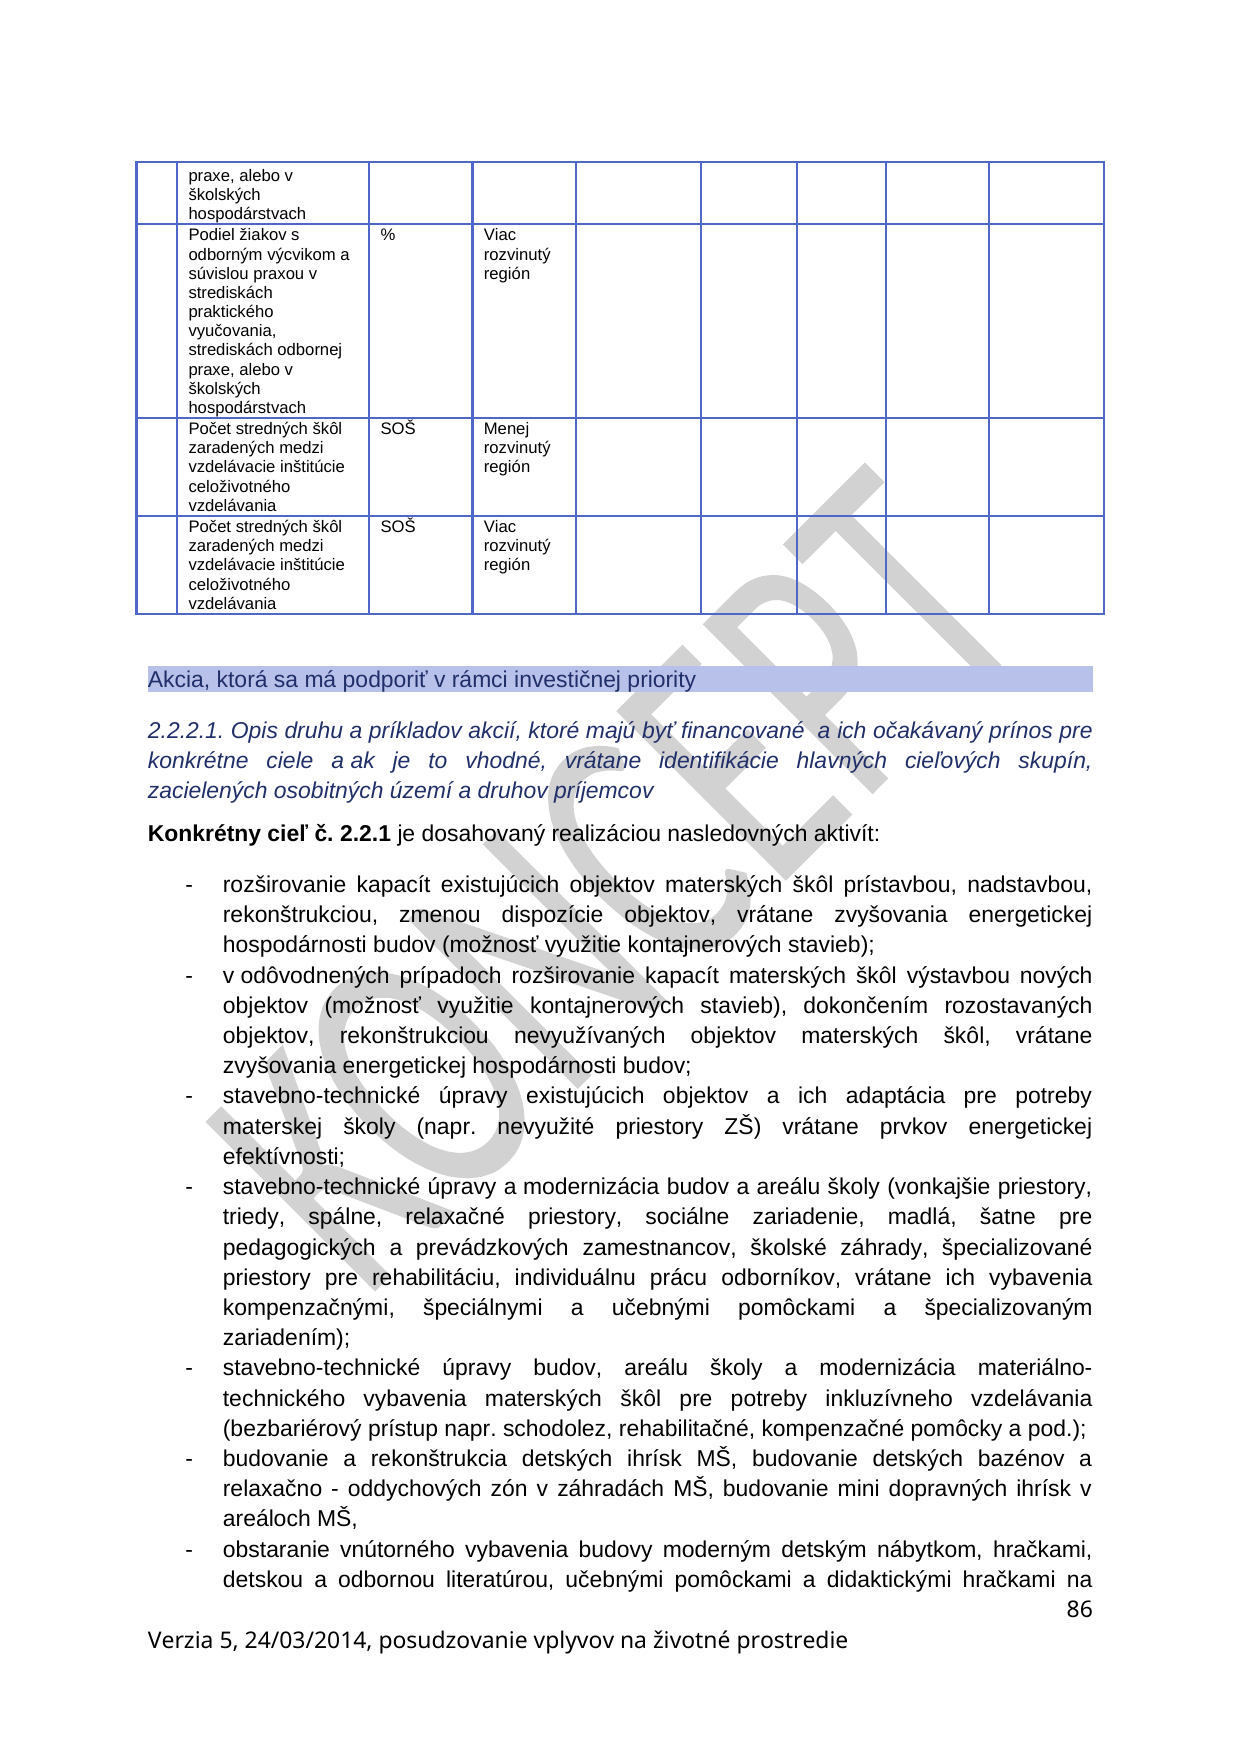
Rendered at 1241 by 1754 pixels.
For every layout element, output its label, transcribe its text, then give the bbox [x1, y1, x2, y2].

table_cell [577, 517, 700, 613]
list stavebno-technické úpravy a modernizácia budov a areálu školy (vonkajšie priestory, triedy, spálne, relaxačné priestory, sociálne zariadenie, madlá, šatne pre pedagogických a prevádzkových zamestnancov, školské záhrady, špecializované priestory pre rehabilitáciu, individuálnu prácu odborníkov, vrátane ich vybavenia kompenzačnými, špeciálnymi a učebnými pomôckami a špecializovaným zariadením); [185, 1173, 1093, 1351]
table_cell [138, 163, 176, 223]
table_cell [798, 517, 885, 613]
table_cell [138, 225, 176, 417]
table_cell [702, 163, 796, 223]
list v odôvodnených prípadoch rozširovanie kapacít materských škôl výstavbou nových objektov (možnosť využitie kontajnerových stavieb), dokončením rozostavaných objektov, rekonštrukciou nevyužívaných objektov materských škôl, vrátane zvyšovania energetickej hospodárnosti budov; [185, 962, 1093, 1079]
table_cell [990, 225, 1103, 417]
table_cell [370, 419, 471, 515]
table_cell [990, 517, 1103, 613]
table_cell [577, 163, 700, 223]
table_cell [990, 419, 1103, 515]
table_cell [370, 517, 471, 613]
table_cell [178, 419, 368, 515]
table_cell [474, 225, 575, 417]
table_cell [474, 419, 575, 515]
list rozširovanie kapacít existujúcich objektov materských škôl prístavbou, nadstavbou, rekonštrukciou, zmenou dispozície objektov, vrátane zvyšovania energetickej hospodárnosti budov (možnosť využitie kontajnerových stavieb); [185, 871, 1093, 958]
subtitle 2.2.2.1. Opis druhu a príkladov akcií, ktoré majú byť financované a ich očakávaný prínos pre konkrétne ciele a ak je to vhodné, vrátane identifikácie hlavných cieľových skupín, zacielených osobitných území a druhov príjemcov [148, 717, 1093, 804]
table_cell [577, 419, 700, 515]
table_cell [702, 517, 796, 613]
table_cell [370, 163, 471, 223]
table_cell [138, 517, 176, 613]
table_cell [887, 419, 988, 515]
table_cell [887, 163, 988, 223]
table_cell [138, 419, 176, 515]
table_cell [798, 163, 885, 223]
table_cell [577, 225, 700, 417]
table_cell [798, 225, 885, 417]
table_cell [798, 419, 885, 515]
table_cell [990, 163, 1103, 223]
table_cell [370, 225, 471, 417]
subtitle Akcia, ktorá sa má podporiť v rámci investičnej priority [148, 666, 1093, 692]
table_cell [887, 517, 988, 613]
list stavebno-technické úpravy budov, areálu školy a modernizácia materiálno-technického vybavenia materských škôl pre potreby inkluzívneho vzdelávania (bezbariérový prístup napr. schodolez, rehabilitačné, kompenzačné pomôcky a pod.); [185, 1354, 1093, 1441]
list stavebno-technické úpravy existujúcich objektov a ich adaptácia pre potreby materskej školy (napr. nevyužité priestory ZŠ) vrátane prvkov energetickej efektívnosti; [185, 1082, 1093, 1169]
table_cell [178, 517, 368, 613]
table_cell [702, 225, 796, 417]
list budovanie a rekonštrukcia detských ihrísk MŠ, budovanie detských bazénov a relaxačno - oddychových zón v záhradách MŠ, budovanie mini dopravných ihrísk v areáloch MŠ, [185, 1445, 1093, 1532]
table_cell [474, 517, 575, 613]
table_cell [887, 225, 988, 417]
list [185, 1536, 1093, 1592]
text Konkrétny cieľ č. 2.2.1 je dosahovaný realizáciou nasledovných aktivít: [148, 820, 1093, 846]
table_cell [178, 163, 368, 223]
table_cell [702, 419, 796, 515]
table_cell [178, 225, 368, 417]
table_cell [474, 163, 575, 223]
